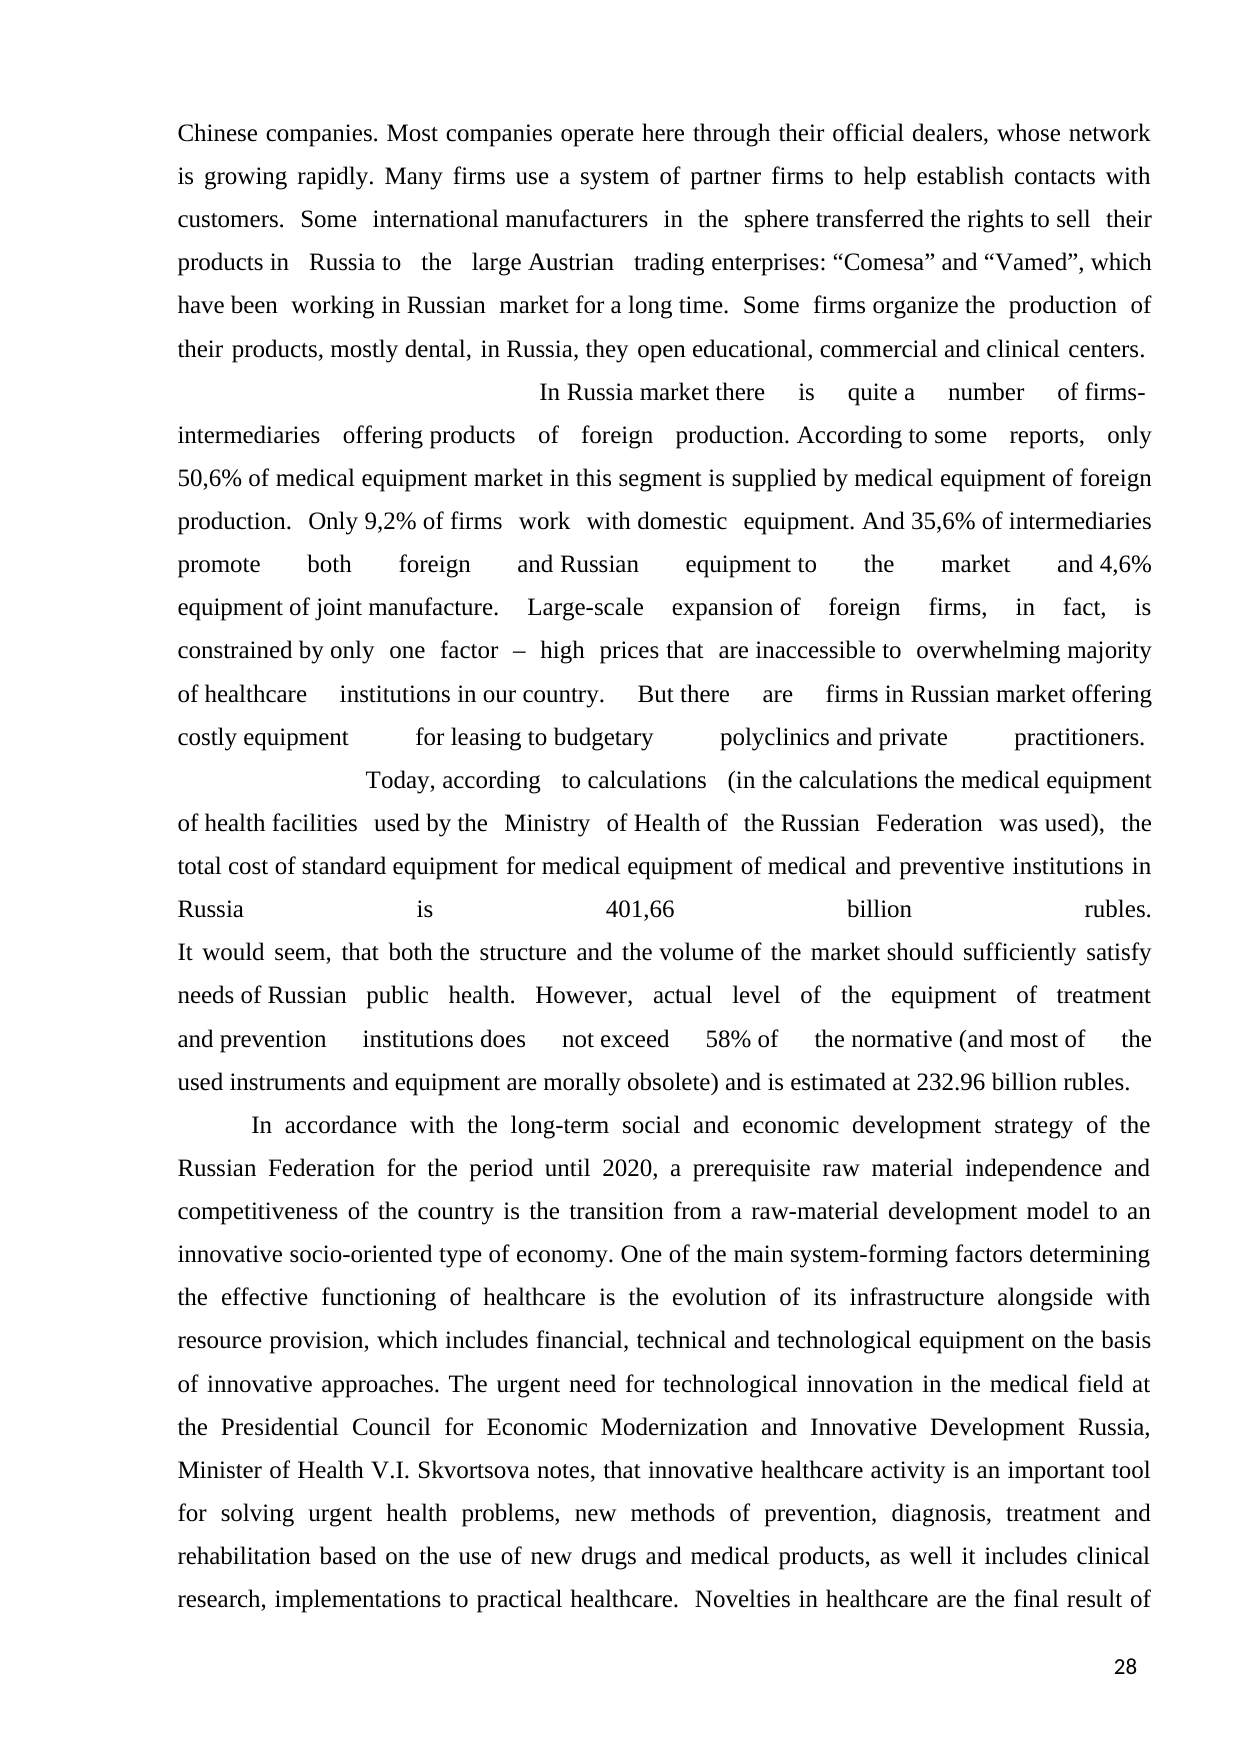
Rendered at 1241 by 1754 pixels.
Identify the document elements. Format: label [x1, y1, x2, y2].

text [177, 118, 1152, 1096]
text [177, 1110, 1152, 1613]
